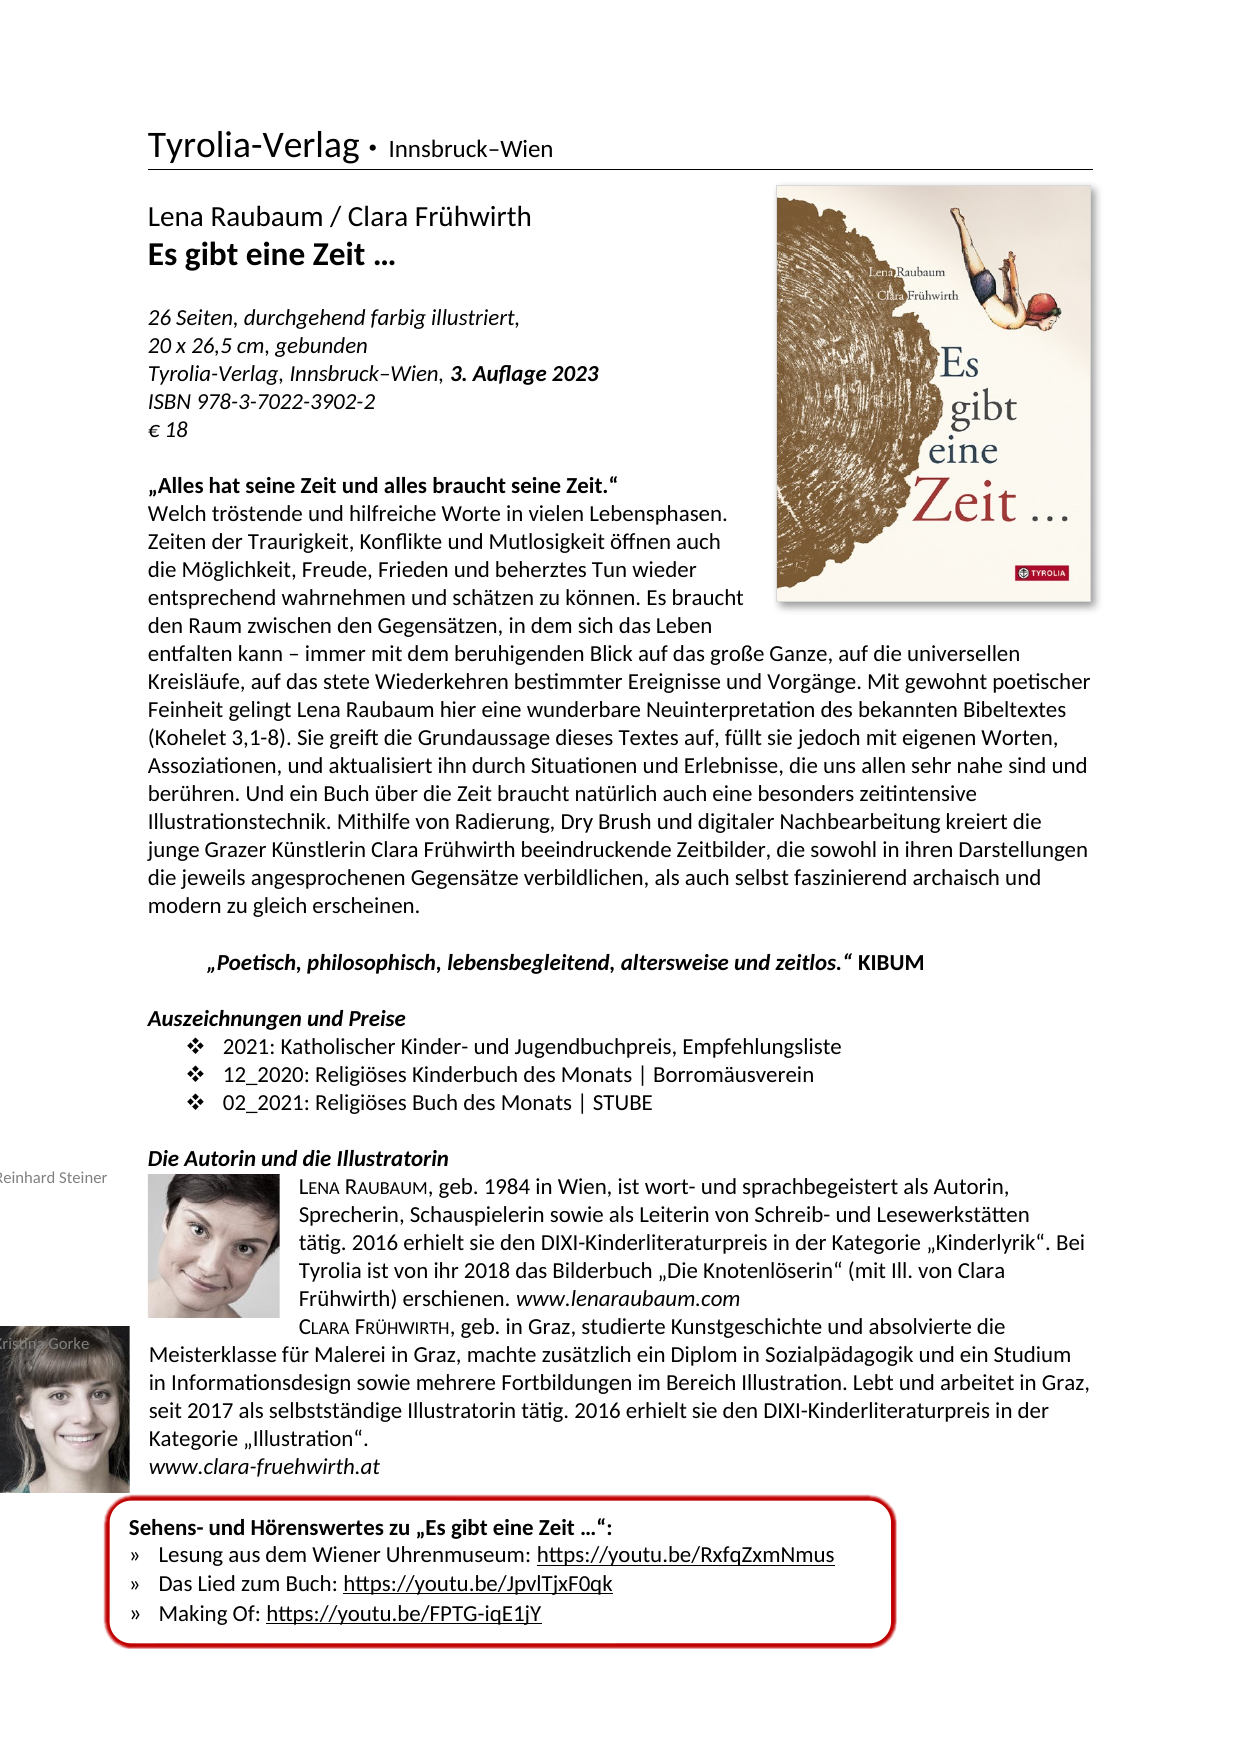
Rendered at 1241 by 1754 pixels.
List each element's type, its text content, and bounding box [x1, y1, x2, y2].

text „Alles hat seine Zeit und alles braucht seine Zeit.“ Welch tröstende und hilfreiche Worte in vielen Lebensphasen. Zeiten der Traurigkeit, Konflikte und Mutlosigkeit öffnen auch die Möglichkeit, Freude, Frieden und beherztes Tun wieder entsprechend wahrnehmen und schätzen zu können. Es braucht den Raum zwischen den Gegensätzen, in dem sich das Leben entfalten kann – immer mit dem beruhigenden Blick auf das große Ganze, auf die universellen Kreisläufe, auf das stete Wiederkehren bestimmter Ereignisse und Vorgänge. Mit gewohnt poetischer Feinheit gelingt Lena Raubaum hier eine wunderbare Neuinterpretation des bekannten Bibeltextes (Kohelet 3,1-8). Sie greift die Grundaussage dieses Textes auf, füllt sie jedoch mit eigenen Worten, Assoziationen, und aktualisiert ihn durch Situationen und Erlebnisse, die uns allen sehr nahe sind und berühren. Und ein Buch über die Zeit braucht natürlich auch eine besonders zeitintensive Illustrationstechnik. Mithilfe von Radierung, Dry Brush und digitaler Nachbearbeitung kreiert die junge Grazer Künstlerin Clara Frühwirth beeindruckende Zeitbilder, die sowohl in ihren Darstellungen die jeweils angesprochenen Gegensätze verbildlichen, als auch selbst faszinierend archaisch und modern zu gleich erscheinen. [148, 471, 1093, 948]
list 12_2020: Religiöses Kinderbuch des Monats | Borromäusverein [185, 1060, 1093, 1088]
text Es gibt eine Zeit … [148, 233, 774, 303]
picture [777, 186, 1090, 601]
text Clara Frühwirth, geb. in Graz, studierte Kunstgeschichte und absolvierte die Meisterklasse für Malerei in Graz, machte zusätzlich ein Diplom in Sozialpädagogik und ein Studium in Informationsdesign sowie mehrere Fortbildungen im Bereich Illustration. Lebt und arbeitet in Graz, seit 2017 als selbstständige Illustratorin tätig. 2016 erhielt sie den DIXI-Kinderliteraturpreis in der Kategorie „Illustration“. www.clara-fruehwirth.at [148, 1312, 1093, 1481]
text Tyrolia-Verlag, Innsbruck–Wien, 3. Auflage 2023 [148, 359, 774, 387]
text 26 Seiten, durchgehend farbig illustriert, [148, 303, 774, 331]
text 20 x 26,5 cm, gebunden [148, 331, 774, 359]
text „Poetisch, philosophisch, lebensbegleitend, altersweise und zeitlos.“ KIBUM [207, 948, 1093, 976]
text Auszeichnungen und Preise [148, 1004, 1093, 1032]
list 2021: Katholischer Kinder- und Jugendbuchpreis, Empfehlungsliste [185, 1032, 1093, 1060]
picture [0, 1326, 130, 1493]
text Lena Raubaum, geb. 1984 in Wien, ist wort- und sprachbegeistert als Autorin, Sprecherin, Schauspielerin sowie als Leiterin von Schreib- und Lesewerkstätten tätig. 2016 erhielt sie den DIXI-Kinderliteraturpreis in der Kategorie „Kinderlyrik“. Bei Tyrolia ist von ihr 2018 das Bilderbuch „Die Knotenlöserin“ (mit Ill. von Clara Frühwirth) erschienen. www.lenaraubaum.com [148, 1172, 1093, 1312]
text Die Autorin und die Illustratorin [148, 1144, 1093, 1172]
picture [147, 1174, 280, 1318]
text ISBN 978-3-7022-3902-2 [148, 387, 774, 415]
text Lena Raubaum / Clara Frühwirth [148, 198, 774, 233]
list 02_2021: Religiöses Buch des Monats | STUBE [185, 1088, 1093, 1116]
text € 18 [148, 415, 774, 443]
